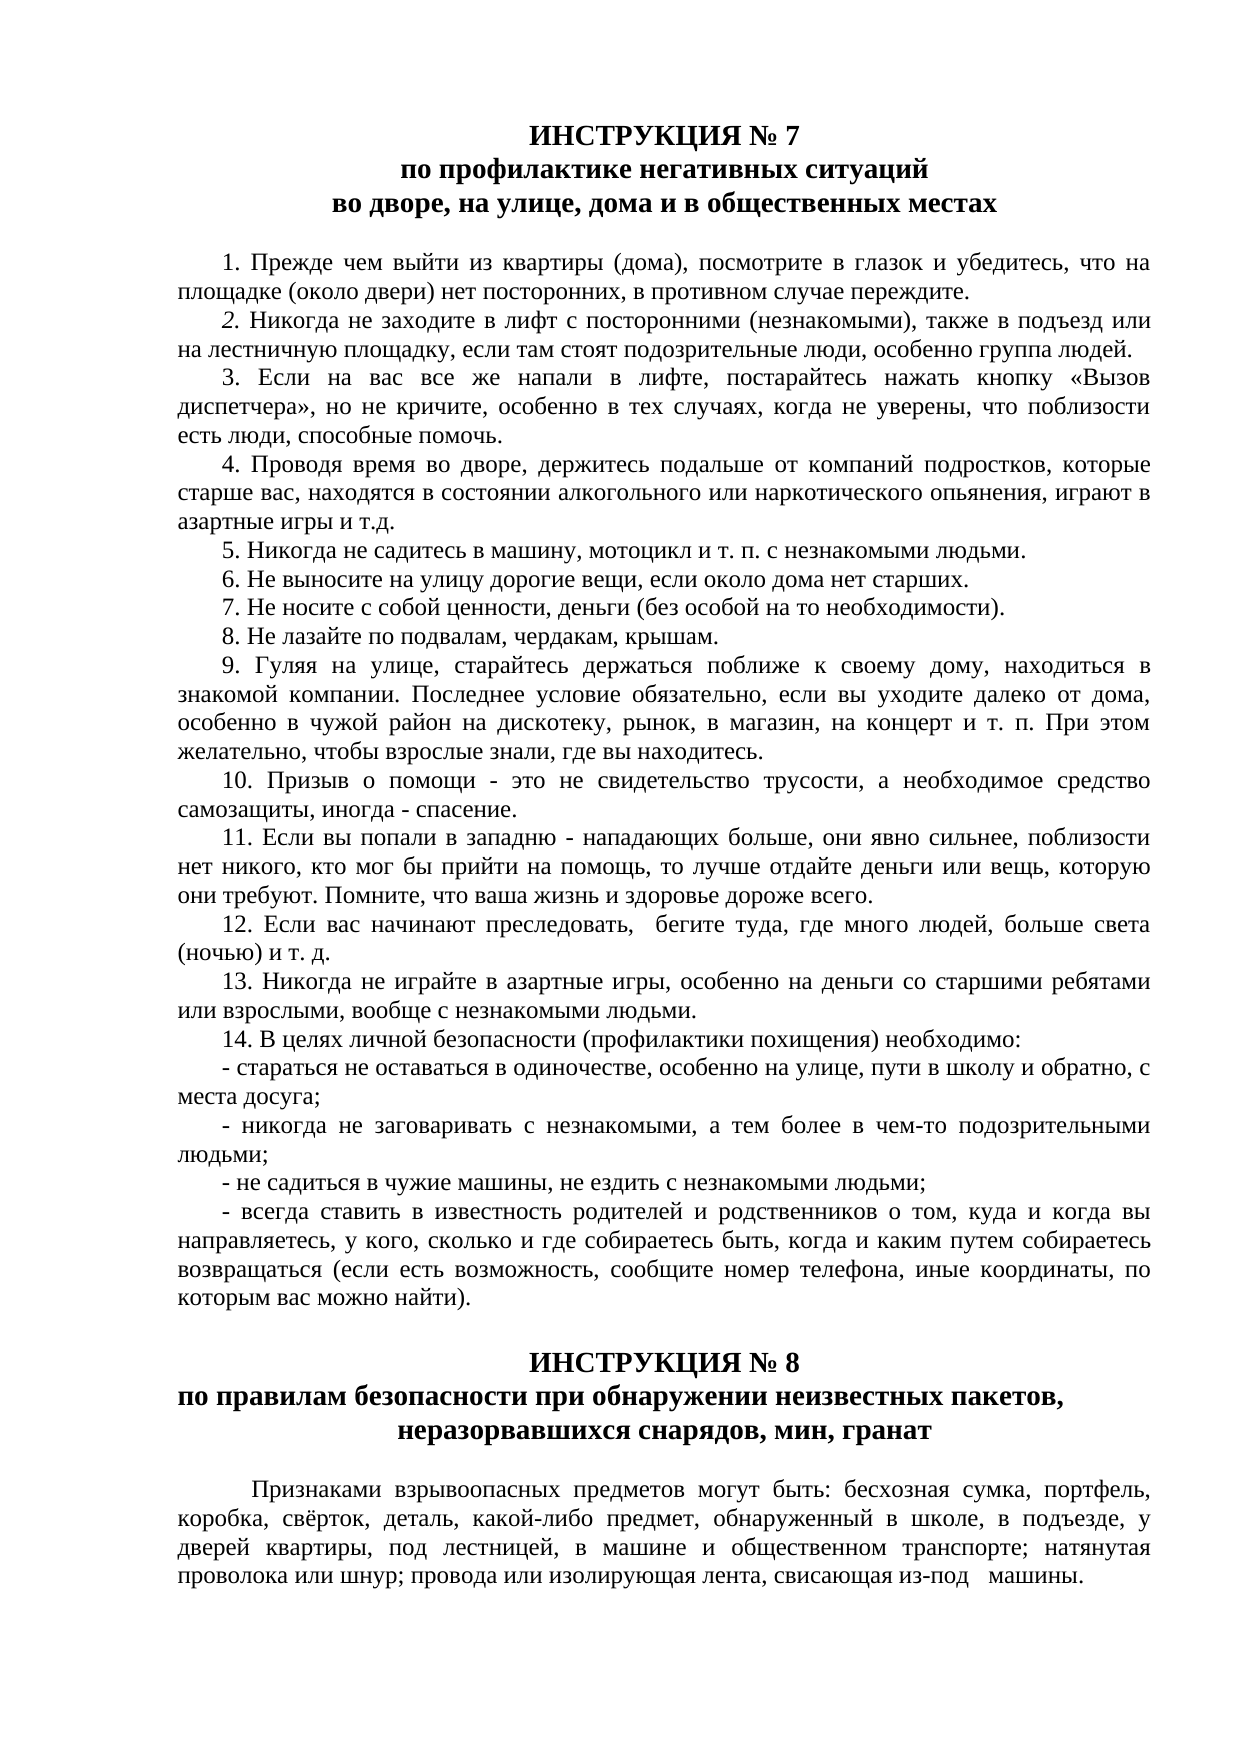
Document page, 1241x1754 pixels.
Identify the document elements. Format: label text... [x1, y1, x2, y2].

text по профилактике негативных ситуаций [177, 152, 1152, 185]
text 3. Если на вас все же напали в лифте, постарайтесь нажать кнопку «Вызов диспетчера», но не кричите, особенно в тех случаях, когда не уверены, что поблизости есть люди, способные помочь. [177, 362, 1152, 449]
text неразорвавшихся снарядов, мин, гранат [177, 1412, 1152, 1445]
text 14. В целях личной безопасности (профилактики похищения) необходимо: [177, 1024, 1152, 1052]
text - не садиться в чужие машины, не ездить с незнакомыми людьми; [177, 1167, 1152, 1196]
text 10. Призыв о помощи - это не свидетельство трусости, а необходимое средство самозащиты, иногда - спасение. [177, 765, 1152, 822]
text - стараться не оставаться в одиночестве, особенно на улице, пути в школу и обратно, с места досуга; [177, 1052, 1152, 1110]
text 11. Если вы попали в западню - нападающих больше, они явно сильнее, поблизости нет никого, кто мог бы прийти на помощь, то лучше отдайте деньги или вещь, которую они требуют. Помните, что ваша жизнь и здоровье дороже всего. [177, 822, 1152, 909]
text 9. Гуляя на улице, старайтесь держаться поближе к своему дому, находиться в знакомой компании. Последнее условие обязательно, если вы уходите далеко от дома, особенно в чужой район на дискотеку, рынок, в магазин, на концерт и т. п. При этом желательно, чтобы взрослые знали, где вы находитесь. [177, 650, 1152, 765]
text ИНСТРУКЦИЯ № 8 [177, 1345, 1152, 1378]
text 7. Не носите с собой ценности, деньги (без особой на то необходимости). [177, 592, 1152, 621]
text 4. Проводя время во дворе, держитесь подальше от компаний подростков, которые старше вас, находятся в состоянии алкогольного или наркотического опьянения, играют в азартные игры и т.д. [177, 449, 1152, 535]
text - всегда ставить в известность родителей и родственников о том, куда и когда вы направляетесь, у кого, сколько и где собираетесь быть, когда и каким путем собираетесь возвращаться (если есть возможность, сообщите номер телефона, иные координаты, по которым вас можно найти). [177, 1196, 1152, 1311]
text 13. Никогда не играйте в азартные игры, особенно на деньги со старшими ребятами или взрослыми, вообще с незнакомыми людьми. [177, 966, 1152, 1024]
text 1. Прежде чем выйти из квартиры (дома), посмотрите в глазок и убедитесь, что на площадке (около двери) нет посторонних, в противном случае переждите. [177, 247, 1152, 305]
text во дворе, на улице, дома и в общественных местах [177, 185, 1152, 219]
text 6. Не выносите на улицу дорогие вещи, если около дома нет старших. [177, 564, 1152, 592]
text - никогда не заговаривать с незнакомыми, а тем более в чем-то подозрительными людьми; [177, 1110, 1152, 1167]
text 2. Никогда не заходите в лифт с посторонними (незнакомыми), также в подъезд или на лестничную площадку, если там стоят подозрительные люди, особенно группа людей. [177, 305, 1152, 362]
text Признаками взрывоопасных предметов могут быть: бесхозная сумка, портфель, коробка, свёрток, деталь, какой-либо предмет, обнаруженный в школе, в подъезде, у дверей квартиры, под лестницей, в машине и общественном транспорте; натянутая проволока или шнур; провода или изолирующая лента, свисающая из-под машины. [177, 1474, 1152, 1589]
text по правилам безопасности при обнаружении неизвестных пакетов, [177, 1378, 1152, 1412]
text 5. Никогда не садитесь в машину, мотоцикл и т. п. с незнакомыми людьми. [177, 535, 1152, 564]
text ИНСТРУКЦИЯ № 7 [177, 118, 1152, 152]
text 8. Не лазайте по подвалам, чердакам, крышам. [177, 621, 1152, 650]
text 12. Если вас начинают преследовать, бегите туда, где много людей, больше света (ночью) и т. д. [177, 909, 1152, 966]
